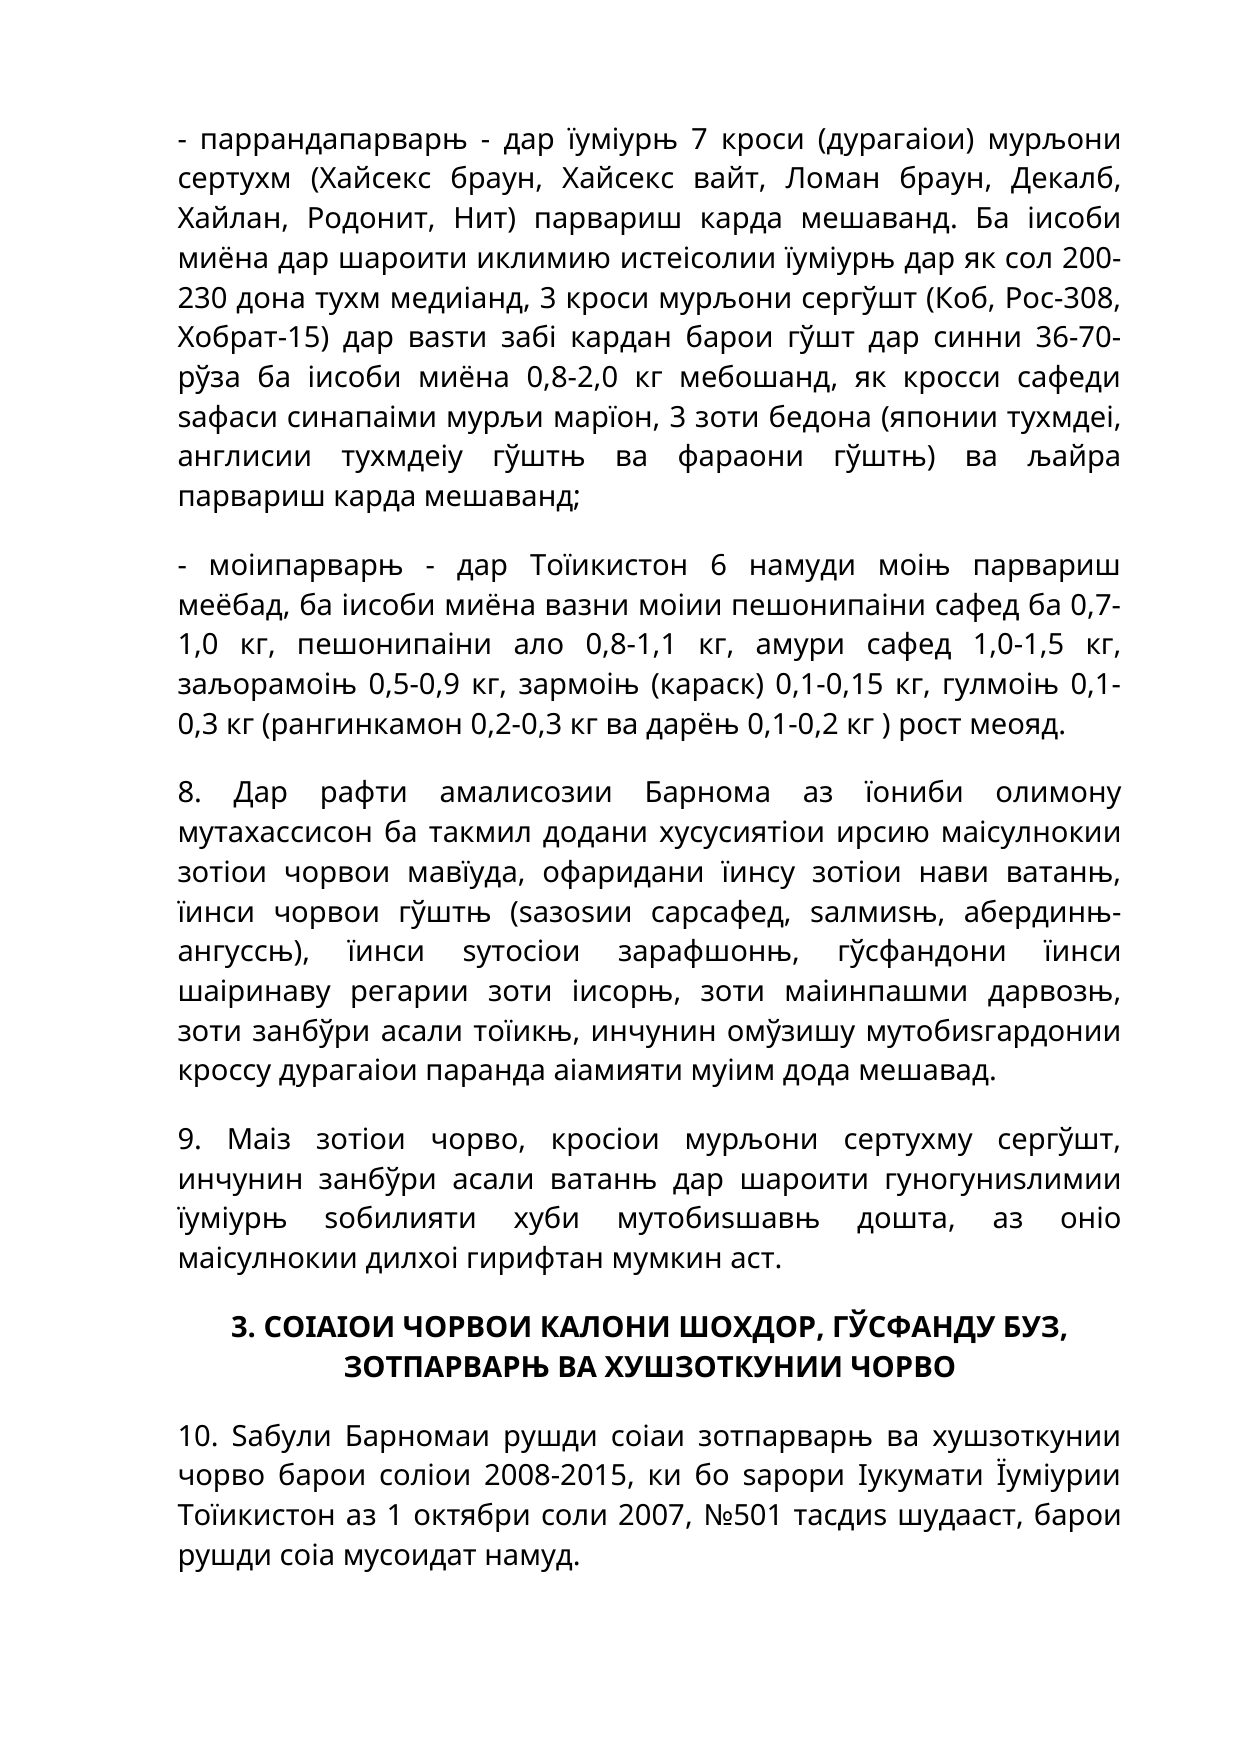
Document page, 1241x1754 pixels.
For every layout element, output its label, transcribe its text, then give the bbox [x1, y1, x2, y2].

text 3. СОІАІОИ ЧОРВОИ КАЛОНИ ШОХДОР, ГЎСФАНДУ БУЗ, ЗОТПАРВАРЊ ВА ХУШЗОТКУНИИ ЧОРВО [177, 1306, 1122, 1386]
text 9. Маіз зотіои чорво, кросіои мурљони сертухму сергўшт, инчунин занбўри асали ватанњ дар шароити гуногуниѕлимии їуміурњ ѕобилияти хуби мутобиѕшавњ дошта, аз оніо маісулнокии дилхоі гирифтан мумкин аст. [177, 1118, 1122, 1277]
text - моіипарварњ - дар Тоїикистон 6 намуди моіњ парвариш меёбад, ба іисоби миёна вазни моіии пешонипаіни сафед ба 0,7-1,0 кг, пешонипаіни ало 0,8-1,1 кг, амури сафед 1,0-1,5 кг, заљорамоіњ 0,5-0,9 кг, зармоіњ (караск) 0,1-0,15 кг, гулмоіњ 0,1-0,3 кг (рангинкамон 0,2-0,3 кг ва дарёњ 0,1-0,2 кг ) рост меояд. [177, 544, 1122, 743]
text 8. Дар рафти амалисозии Барнома аз їониби олимону мутахассисон ба такмил додани хусусиятіои ирсию маісулнокии зотіои чорвои мавїуда, офаридани їинсу зотіои нави ватанњ, їинси чорвои гўштњ (ѕазоѕии сарсафед, ѕалмиѕњ, абердинњ-ангуссњ), їинси ѕутосіои зарафшонњ, гўсфандони їинси шаіринаву регарии зоти іисорњ, зоти маіинпашми дарвозњ, зоти занбўри асали тоїикњ, инчунин омўзишу мутобиѕгардонии кроссу дурагаіои паранда аіамияти муіим дода мешавад. [177, 772, 1122, 1089]
text - паррандапарварњ - дар їуміурњ 7 кроси (дурагаіои) мурљони сертухм (Хайсекс браун, Хайсекс вайт, Ломан браун, Декалб, Хайлан, Родонит, Нит) парвариш карда мешаванд. Ба іисоби миёна дар шароити иклимию истеісолии їуміурњ дар як сол 200-230 дона тухм медиіанд, 3 кроси мурљони сергўшт (Коб, Рос-308, Хобрат-15) дар ваѕти забі кардан барои гўшт дар синни 36-70-рўза ба іисоби миёна 0,8-2,0 кг мебошанд, як кросси сафеди ѕафаси синапаіми мурљи марїон, 3 зоти бедона (японии тухмдеі, англисии тухмдеіу гўштњ ва фараони гўштњ) ва љайра парвариш карда мешаванд; [177, 118, 1122, 515]
text 10. Ѕабули Барномаи рушди соіаи зотпарварњ ва хушзоткунии чорво барои соліои 2008-2015, ки бо ѕарори Іукумати Їуміурии Тоїикистон аз 1 октябри соли 2007, №501 тасдиѕ шудааст, барои рушди соіа мусоидат намуд. [177, 1415, 1122, 1574]
